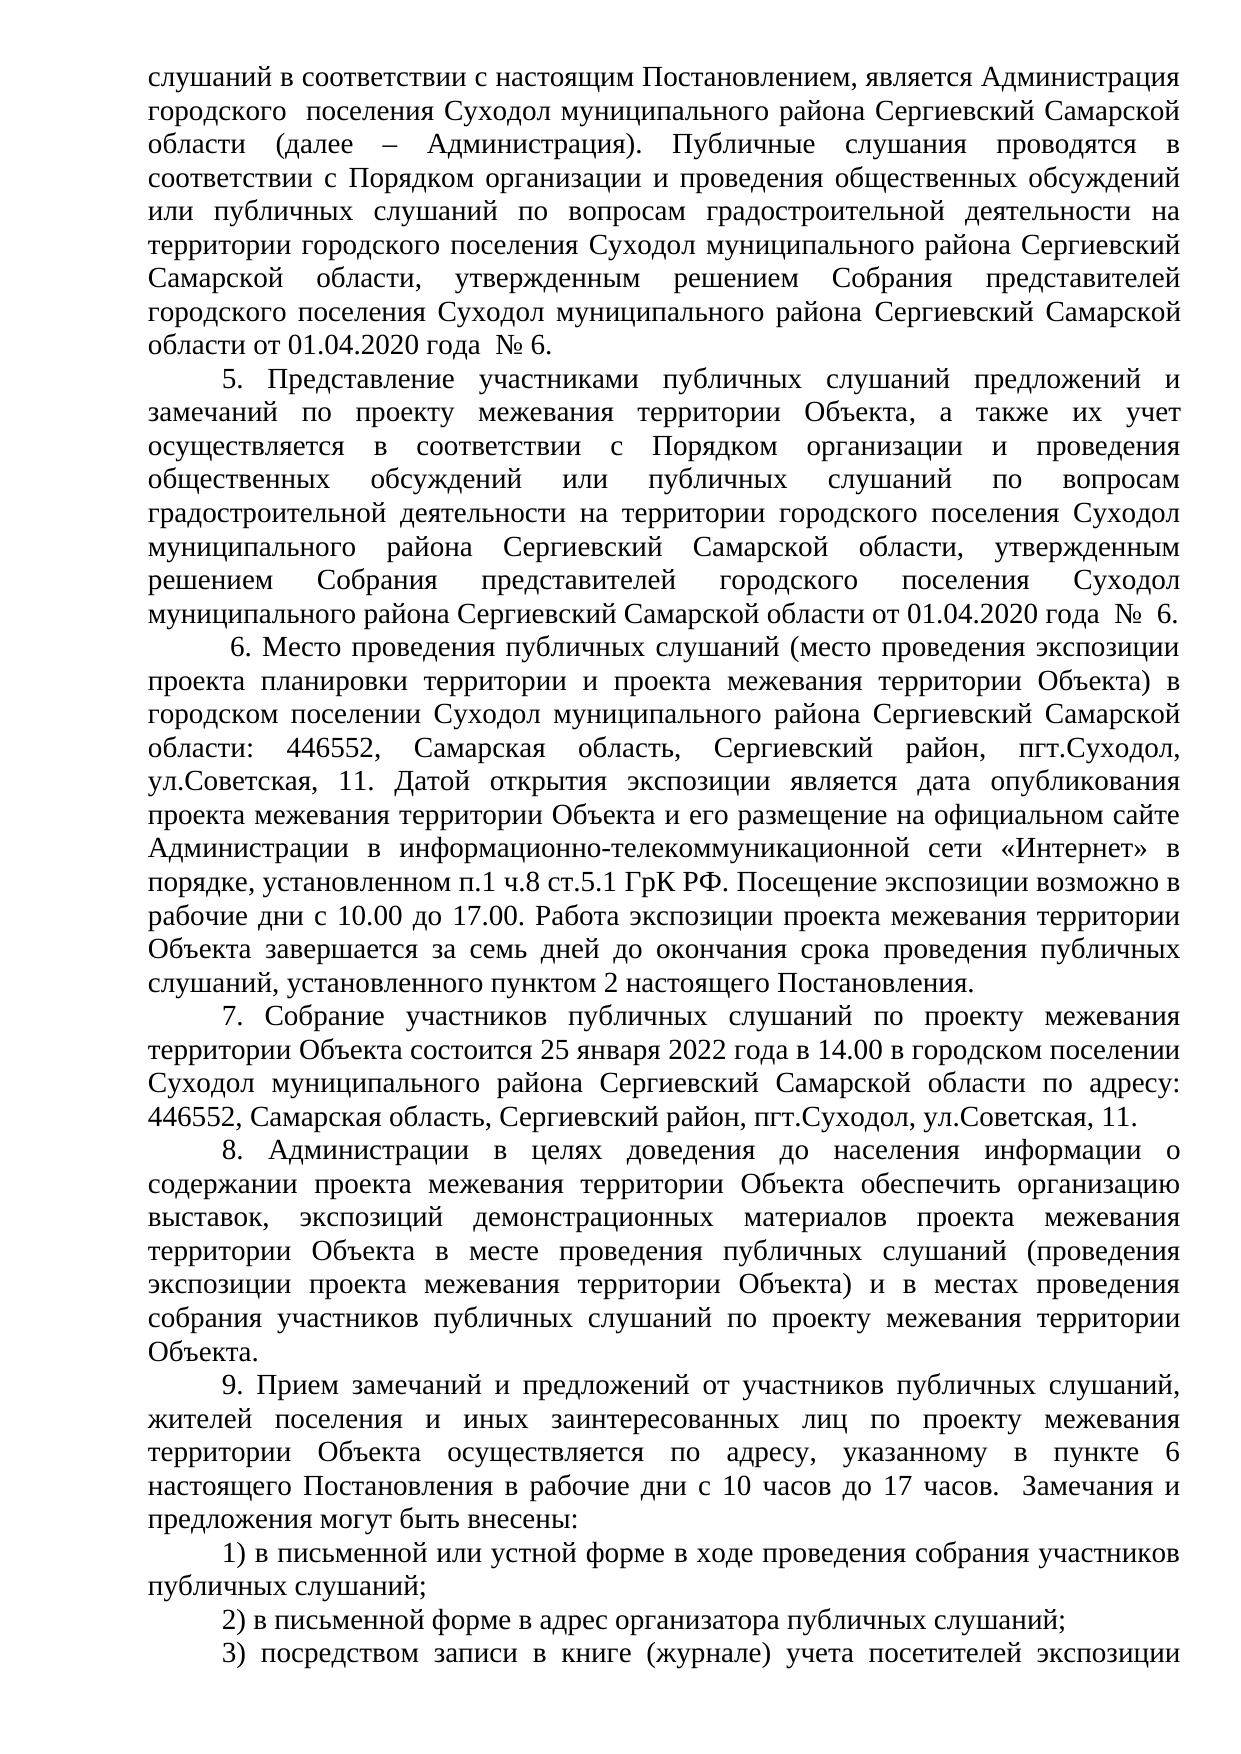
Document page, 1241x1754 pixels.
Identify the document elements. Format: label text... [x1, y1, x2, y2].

list 7. Собрание участников публичных слушаний по проекту межевания территории Объекта состоится 25 января 2022 года в 14.00 в городском поселении Суходол муниципального района Сергиевский Самарской области по адресу: 446552, Самарская область, Сергиевский район, пгт.Суходол, ул.Советская, 11. [148, 998, 1181, 1132]
text 6. Место проведения публичных слушаний (место проведения экспозиции проекта планировки территории и проекта межевания территории Объекта) в городском поселении Суходол муниципального района Сергиевский Самарской области: 446552, Самарская область, Сергиевский район, пгт.Суходол, ул.Советская, 11. Датой открытия экспозиции является дата опубликования проекта межевания территории Объекта и его размещение на официальном сайте Администрации в информационно-телекоммуникационной сети «Интернет» в порядке, установленном п.1 ч.8 ст.5.1 ГрК РФ. Посещение экспозиции возможно в рабочие дни с 10.00 до 17.00. Работа экспозиции проекта межевания территории Объекта завершается за семь дней до окончания срока проведения публичных слушаний, установленного пунктом 2 настоящего Постановления. [148, 629, 1181, 998]
text 2) в письменной форме в адрес организатора публичных слушаний; [148, 1602, 1181, 1636]
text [148, 1636, 1181, 1669]
text 9. Прием замечаний и предложений от участников публичных слушаний, жителей поселения и иных заинтересованных лиц по проекту межевания территории Объекта осуществляется по адресу, указанному в пункте 6 настоящего Постановления в рабочие дни с 10 часов до 17 часов. Замечания и предложения могут быть внесены: [148, 1367, 1181, 1535]
text 5. Представление участниками публичных слушаний предложений и замечаний по проекту межевания территории Объекта, а также их учет осуществляется в соответствии с Порядком организации и проведения общественных обсуждений или публичных слушаний по вопросам градостроительной деятельности на территории городского поселения Суходол муниципального района Сергиевский Самарской области, утвержденным решением Собрания представителей городского поселения Суходол муниципального района Сергиевский Самарской области от 01.04.2020 года № 6. [148, 361, 1181, 629]
list 8. Администрации в целях доведения до населения информации о содержании проекта межевания территории Объекта обеспечить организацию выставок, экспозиций демонстрационных материалов проекта межевания территории Объекта в месте проведения публичных слушаний (проведения экспозиции проекта межевания территории Объекта) и в местах проведения собрания участников публичных слушаний по проекту межевания территории Объекта. [148, 1132, 1181, 1367]
text 1) в письменной или устной форме в ходе проведения собрания участников публичных слушаний; [148, 1535, 1181, 1602]
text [148, 59, 1181, 361]
